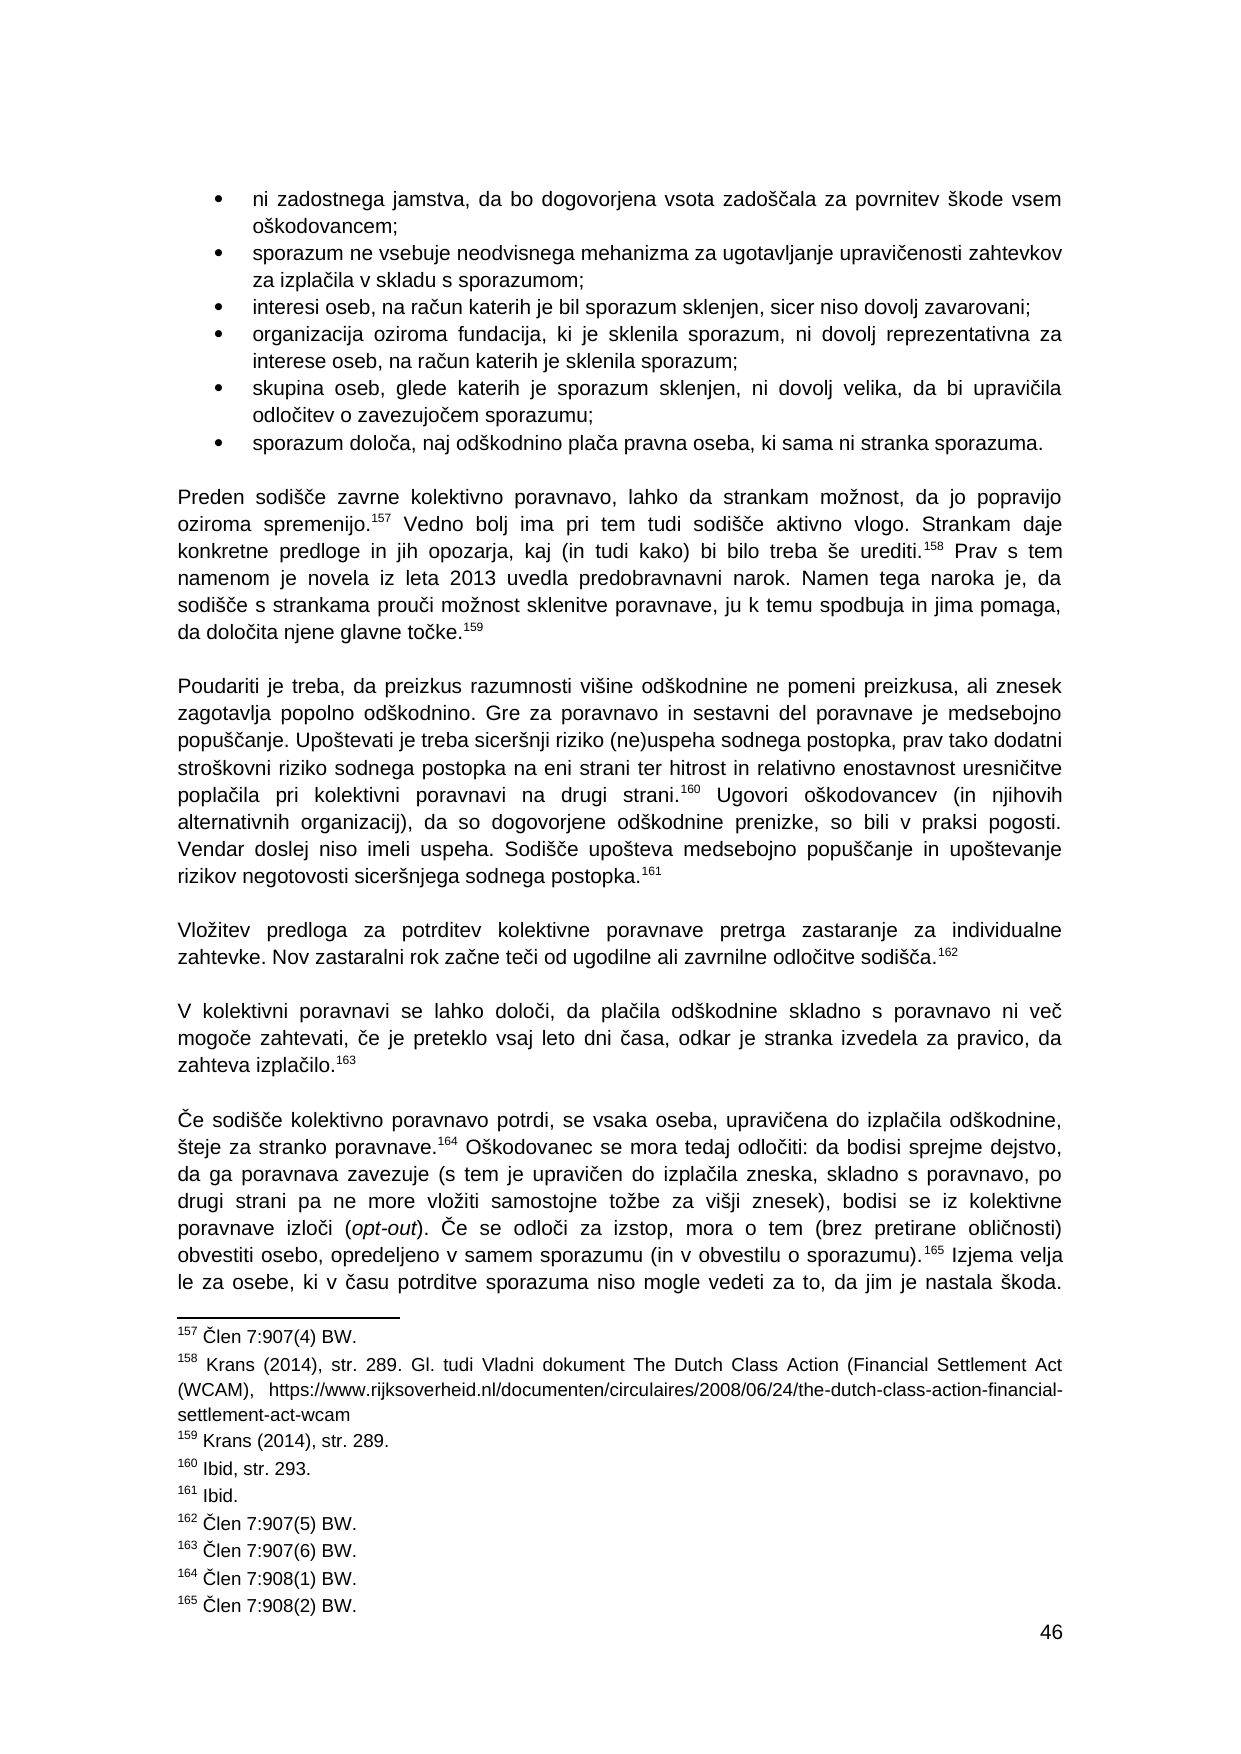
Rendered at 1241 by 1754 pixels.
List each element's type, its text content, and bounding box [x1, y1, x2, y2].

list sporazum ne vsebuje neodvisnega mehanizma za ugotavljanje upravičenosti zahtevkov za izplačila v skladu s sporazumom; [215, 239, 1063, 293]
list organizacija oziroma fundacija, ki je sklenila sporazum, ni dovolj reprezentativna za interese oseb, na račun katerih je sklenila sporazum; [215, 320, 1063, 374]
list skupina oseb, glede katerih je sporazum sklenjen, ni dovolj velika, da bi upravičila odločitev o zavezujočem sporazumu; [215, 374, 1063, 428]
list interesi oseb, na račun katerih je bil sporazum sklenjen, sicer niso dovolj zavarovani; [215, 293, 1063, 320]
list ni zadostnega jamstva, da bo dogovorjena vsota zadoščala za povrnitev škode vsem oškodovancem; [215, 184, 1063, 239]
list sporazum določa, naj odškodnino plača pravna oseba, ki sama ni stranka sporazuma. [215, 428, 1063, 455]
text V kolektivni poravnavi se lahko določi, da plačila odškodnine skladno s poravnavo ni več mogoče zahtevati, če je preteklo vsaj leto dni časa, odkar je stranka izvedela za pravico, da zahteva izplačilo. [177, 997, 1063, 1078]
text Vložitev predloga za potrditev kolektivne poravnave pretrga zastaranje za individualne zahtevke. Nov zastaralni rok začne teči od ugodilne ali zavrnilne odločitve sodišča. [177, 916, 1063, 970]
text Preden sodišče zavrne kolektivno poravnavo, lahko da strankam možnost, da jo popravijo oziroma spremenijo. Vedno bolj ima pri tem tudi sodišče aktivno vlogo. Strankam daje konkretne predloge in jih opozarja, kaj (in tudi kako) bi bilo treba še urediti. Prav s tem namenom je novela iz leta 2013 uvedla predobravnavni narok. Namen tega naroka je, da sodišče s strankama prouči možnost sklenitve poravnave, ju k temu spodbuja in jima pomaga, da določita njene glavne točke. [177, 482, 1063, 645]
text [177, 1105, 1063, 1295]
text Poudariti je treba, da preizkus razumnosti višine odškodnine ne pomeni preizkusa, ali znesek zagotavlja popolno odškodnino. Gre za poravnavo in sestavni del poravnave je medsebojno popuščanje. Upoštevati je treba siceršnji riziko (ne)uspeha sodnega postopka, prav tako dodatni stroškovni riziko sodnega postopka na eni strani ter hitrost in relativno enostavnost uresničitve poplačila pri kolektivni poravnavi na drugi strani. Ugovori oškodovancev (in njihovih alternativnih organizacij), da so dogovorjene odškodnine prenizke, so bili v praksi pogosti. Vendar doslej niso imeli uspeha. Sodišče upošteva medsebojno popuščanje in upoštevanje rizikov negotovosti siceršnjega sodnega postopka. [177, 672, 1063, 889]
